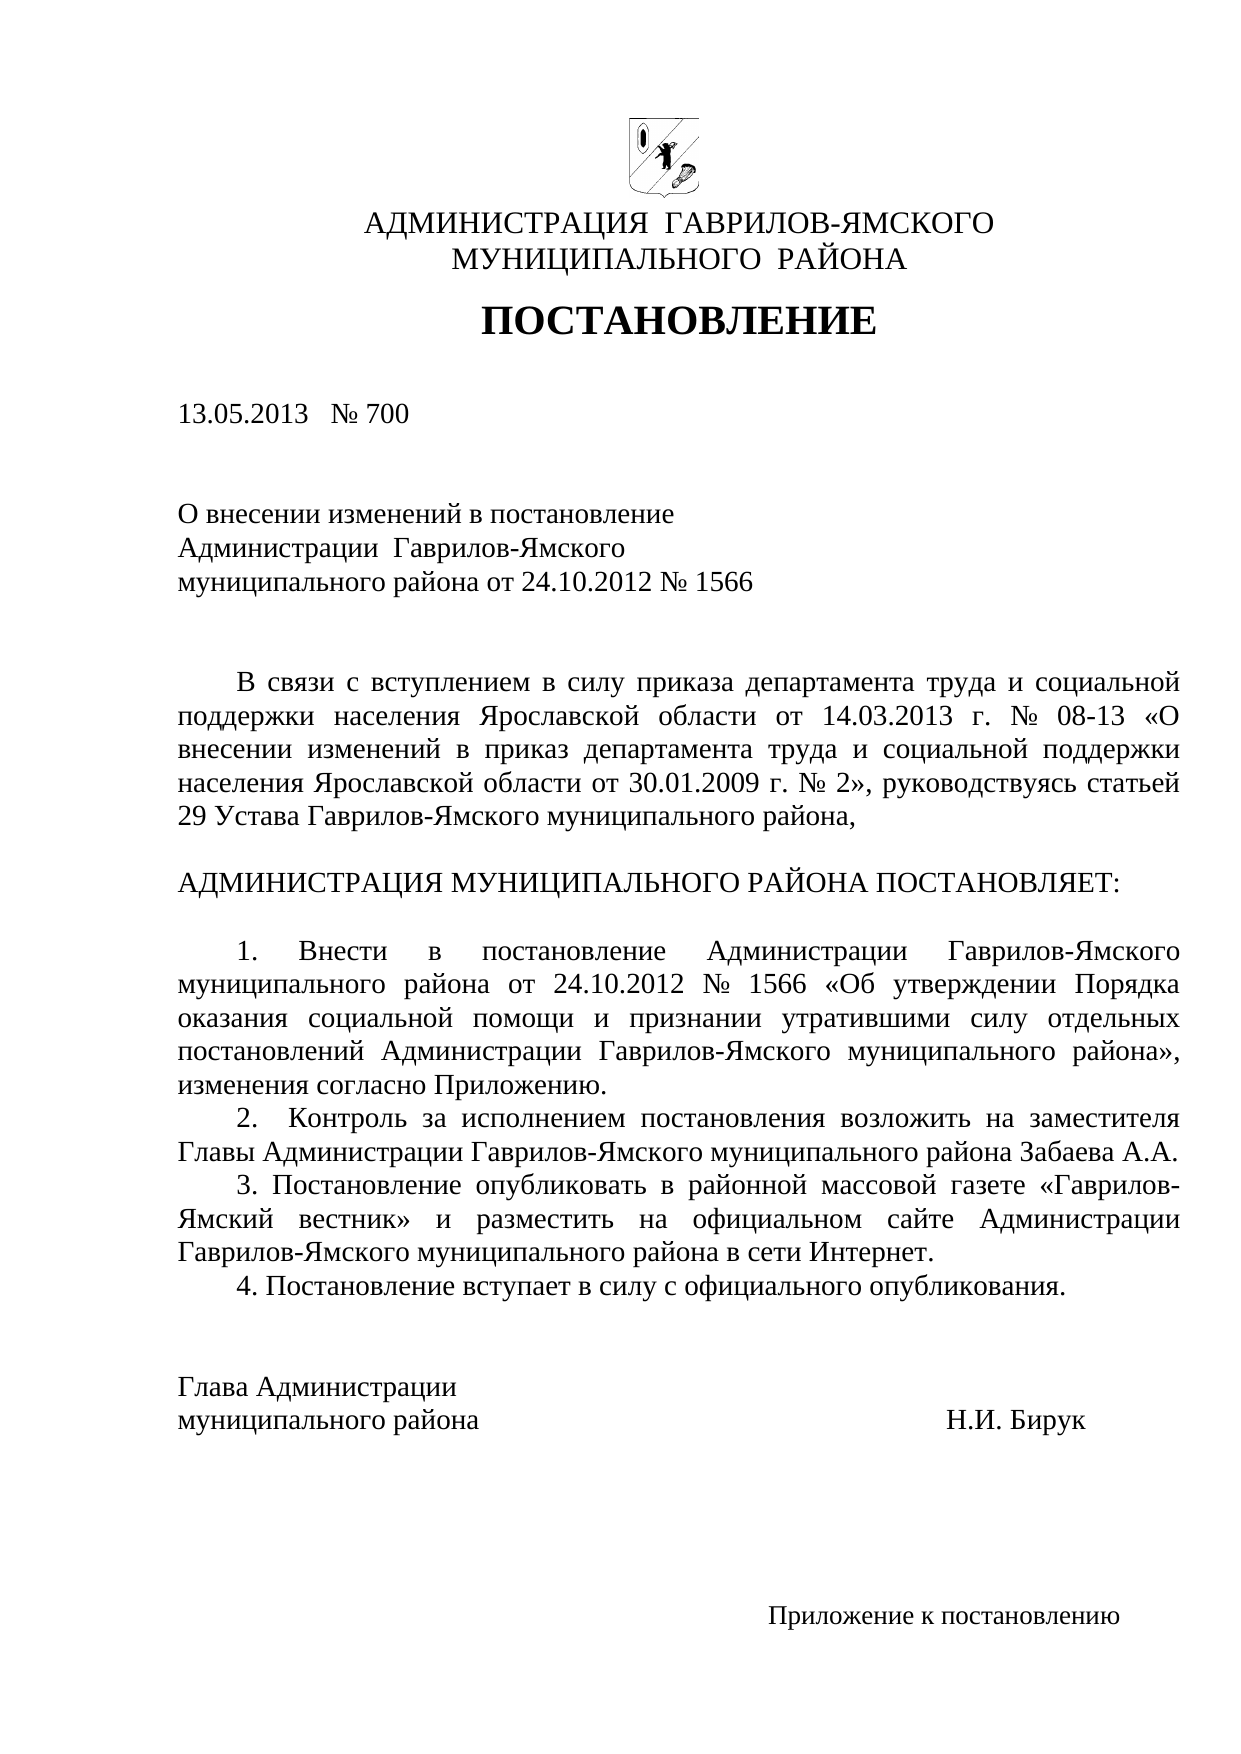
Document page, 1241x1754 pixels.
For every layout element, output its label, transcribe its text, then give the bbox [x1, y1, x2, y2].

text Приложение к постановлению [177, 1599, 1181, 1630]
text 3. Постановление опубликовать в районной массовой газете «Гаврилов-Ямский вестник» и разместить на официальном сайте Администрации Гаврилов-Ямского муниципального района в сети Интернет. [177, 1167, 1181, 1268]
text АДМИНИСТРАЦИЯ МУНИЦИПАЛЬНОГО РАЙОНА ПОСТАНОВЛЯЕТ: [177, 866, 1181, 899]
text муниципального района от 24.10.2012 № 1566 [177, 564, 1181, 597]
text Глава Администрации [177, 1369, 1181, 1402]
picture [629, 118, 699, 198]
text 2. Контроль за исполнением постановления возложить на заместителя Главы Администрации Гаврилов-Ямского муниципального района Забаева А.А. [177, 1100, 1181, 1167]
text Администрации Гаврилов-Ямского [177, 530, 1181, 564]
text ПОСТАНОВЛЕНИЕ [177, 295, 1181, 343]
text АДМИНИСТРАЦИЯ ГАВРИЛОВ-ЯМСКОГО [177, 204, 1181, 240]
text 13.05.2013 № 700 [177, 396, 1181, 429]
text муниципального района Н.И. Бирук [177, 1402, 1181, 1436]
text МУНИЦИПАЛЬНОГО РАЙОНА [177, 240, 1181, 276]
text О внесении изменений в постановление [177, 497, 1181, 530]
text 1. Внести в постановление Администрации Гаврилов-Ямского муниципального района от 24.10.2012 № 1566 «Об утверждении Порядка оказания социальной помощи и признании утратившими силу отдельных постановлений Администрации Гаврилов-Ямского муниципального района», изменения согласно Приложению. [177, 933, 1181, 1100]
text 4. Постановление вступает в силу с официального опубликования. [177, 1268, 1181, 1302]
text В связи с вступлением в силу приказа департамента труда и социальной поддержки населения Ярославской области от 14.03.2013 г. № 08-13 «О внесении изменений в приказ департамента труда и социальной поддержки населения Ярославской области от 30.01.2009 г. № 2», руководствуясь статьей 29 Устава Гаврилов-Ямского муниципального района, [177, 664, 1181, 832]
